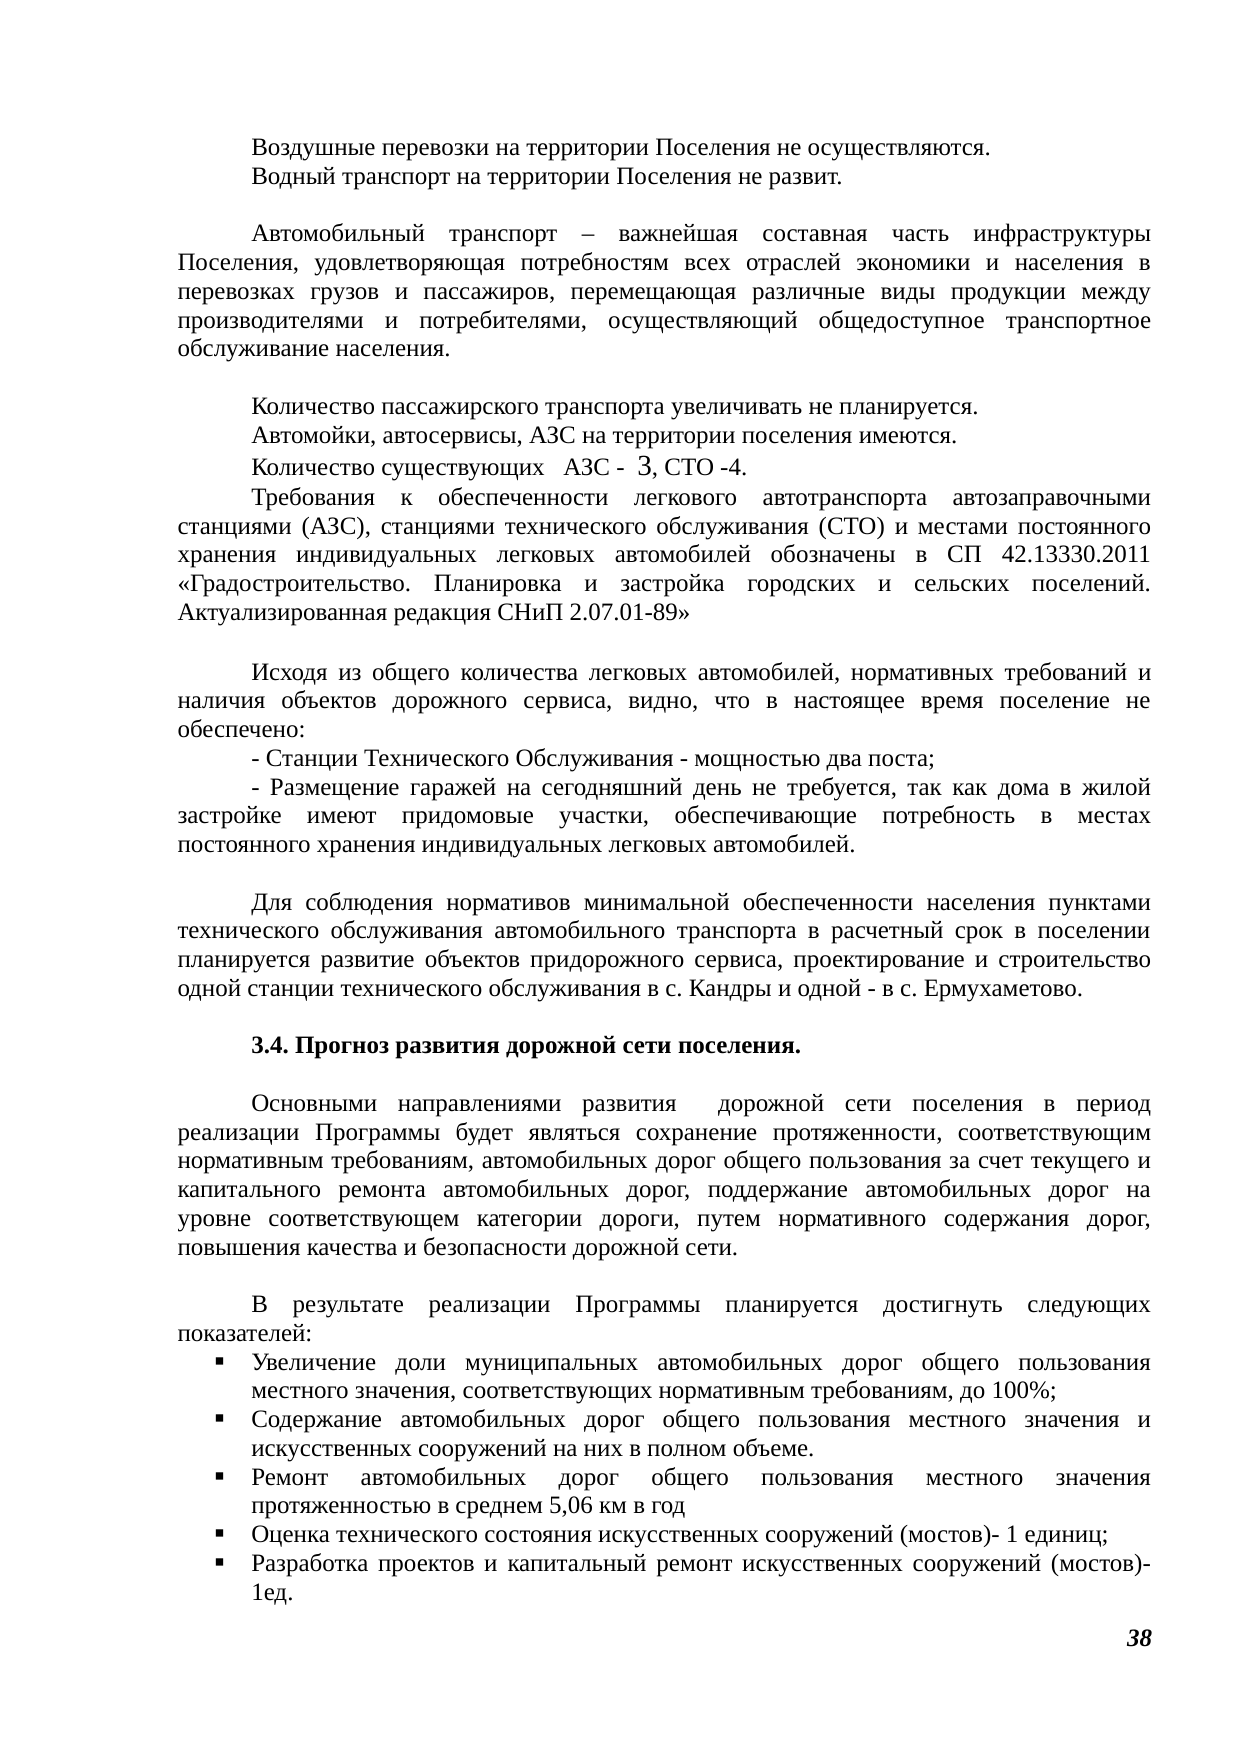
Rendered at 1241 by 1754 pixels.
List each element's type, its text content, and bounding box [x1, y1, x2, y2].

text - Станции Технического Обслуживания - мощностью два поста; [177, 743, 1152, 772]
text Количество существующих АЗС - 3, СТО -4. [177, 448, 1152, 482]
text Основными направлениями развития дорожной сети поселения в период реализации Программы будет являться сохранение протяженности, соответствующим нормативным требованиям, автомобильных дорог общего пользования за счет текущего и капитального ремонта автомобильных дорог, поддержание автомобильных дорог на уровне соответствующем категории дороги, путем нормативного содержания дорог, повышения качества и безопасности дорожной сети. [177, 1088, 1152, 1261]
list Содержание автомобильных дорог общего пользования местного значения и искусственных сооружений на них в полном объеме. [213, 1404, 1152, 1462]
text Исходя из общего количества легковых автомобилей, нормативных требований и наличия объектов дорожного сервиса, видно, что в настоящее время поселение не обеспечено: [177, 657, 1152, 743]
text - Размещение гаражей на сегодняшний день не требуется, так как дома в жилой застройке имеют придомовые участки, обеспечивающие потребность в местах постоянного хранения индивидуальных легковых автомобилей. [177, 772, 1152, 858]
text Количество пассажирского транспорта увеличивать не планируется. [177, 391, 1152, 420]
text Для соблюдения нормативов минимальной обеспеченности населения пунктами технического обслуживания автомобильного транспорта в расчетный срок в поселении планируется развитие объектов придорожного сервиса, проектирование и строительство одной станции технического обслуживания в с. Кандры и одной - в с. Ермухаметово. [177, 887, 1152, 1002]
list Разработка проектов и капитальный ремонт искусственных сооружений (мостов)-1ед. [213, 1548, 1152, 1606]
text Воздушные перевозки на территории Поселения не осуществляются. [177, 132, 1152, 161]
text Автомойки, автосервисы, АЗС на территории поселения имеются. [177, 420, 1152, 448]
text Водный транспорт на территории Поселения не развит. [177, 161, 1152, 190]
text В результате реализации Программы планируется достигнуть следующих показателей: [177, 1289, 1152, 1347]
text Автомобильный транспорт – важнейшая составная часть инфраструктуры Поселения, удовлетворяющая потребностям всех отраслей экономики и населения в перевозках грузов и пассажиров, перемещающая различные виды продукции между производителями и потребителями, осуществляющий общедоступное транспортное обслуживание населения. [177, 218, 1152, 362]
text Требования к обеспеченности легкового автотранспорта автозаправочными станциями (АЗС), станциями технического обслуживания (СТО) и местами постоянного хранения индивидуальных легковых автомобилей обозначены в СП 42.13330.2011 «Градостроительство. Планировка и застройка городских и сельских поселений. Актуализированная редакция СНиП 2.07.01-89» [177, 482, 1152, 626]
text 3.4. Прогноз развития дорожной сети поселения. [177, 1031, 1152, 1059]
list Оценка технического состояния искусственных сооружений (мостов)- 1 единиц; [213, 1519, 1152, 1548]
list Ремонт автомобильных дорог общего пользования местного значения протяженностью в среднем 5,06 км в год [213, 1462, 1152, 1519]
list Увеличение доли муниципальных автомобильных дорог общего пользования местного значения, соответствующих нормативным требованиям, до 100%; [213, 1347, 1152, 1404]
